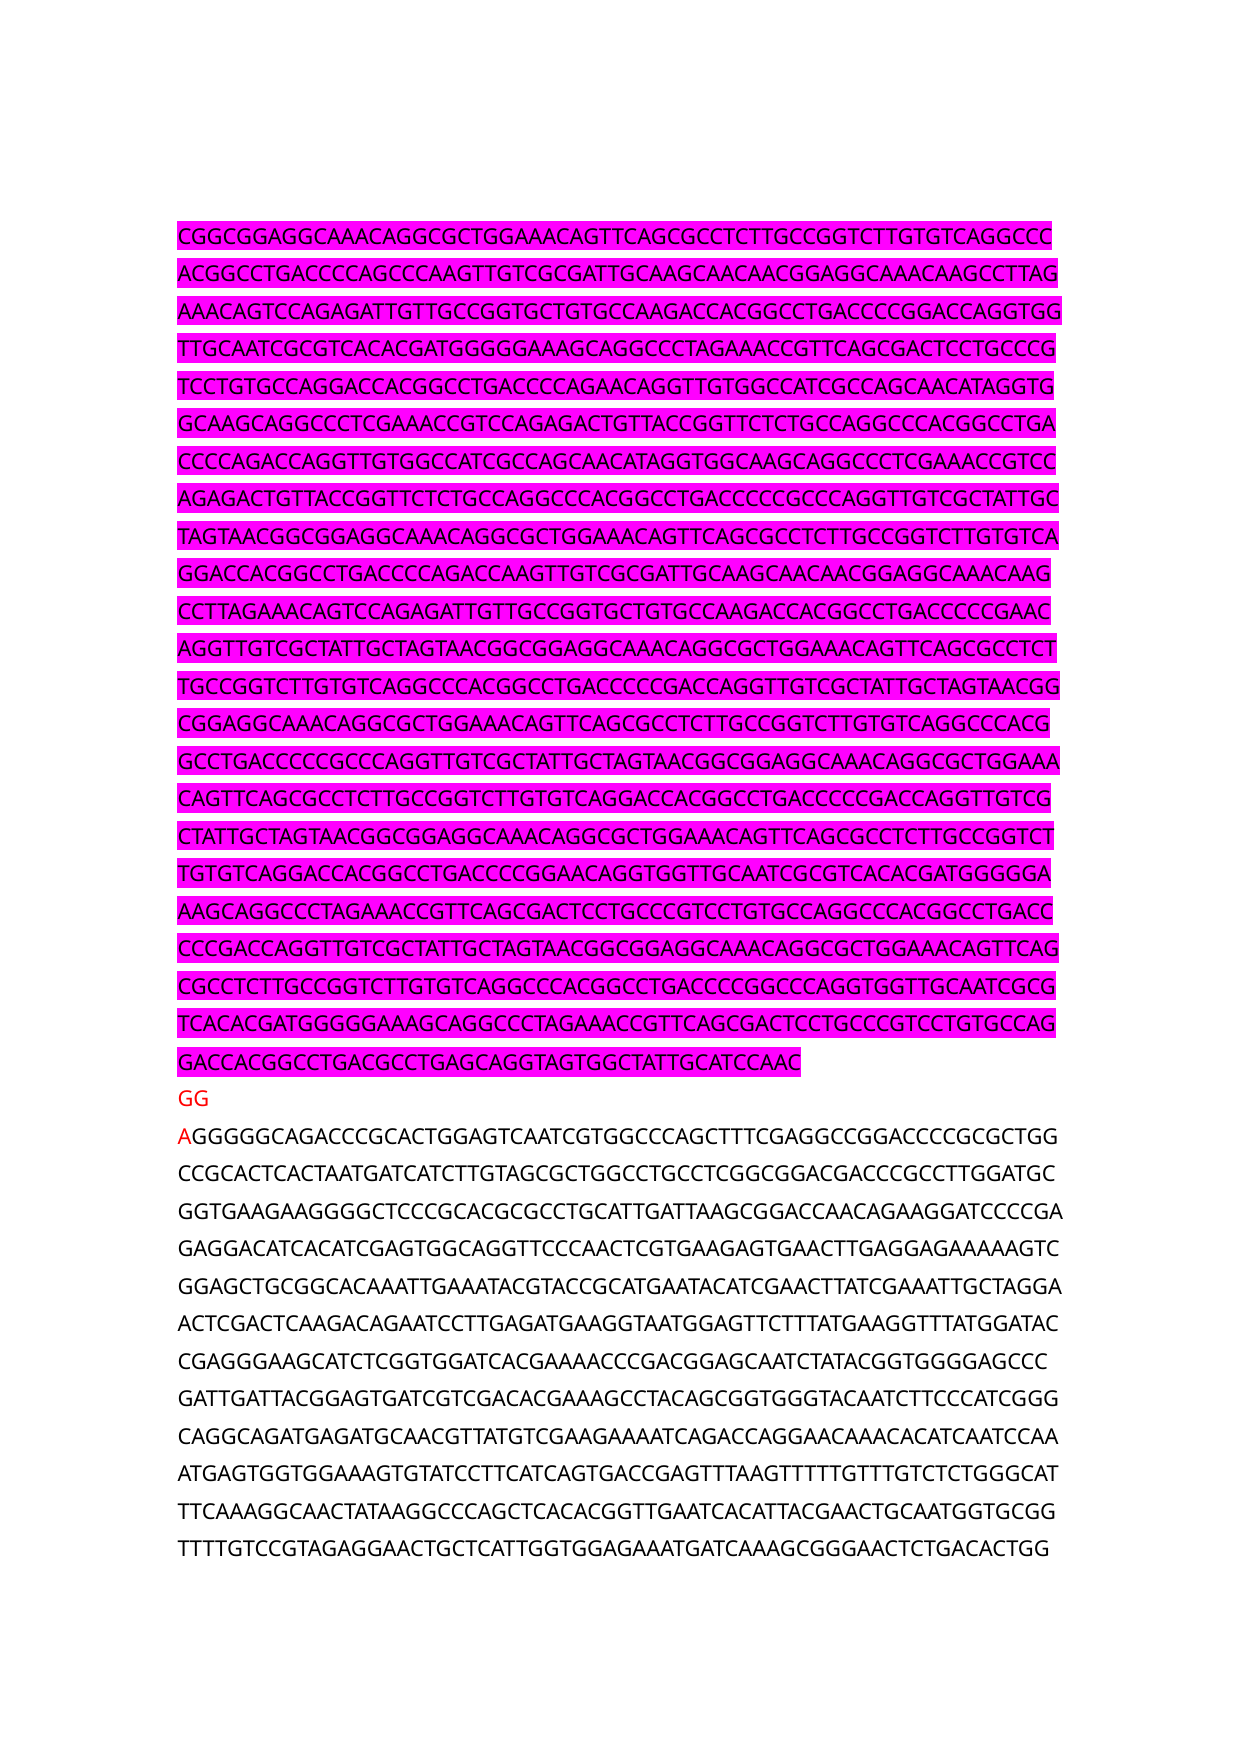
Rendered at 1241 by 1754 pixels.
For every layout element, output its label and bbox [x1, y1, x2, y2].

text [177, 217, 1063, 1567]
